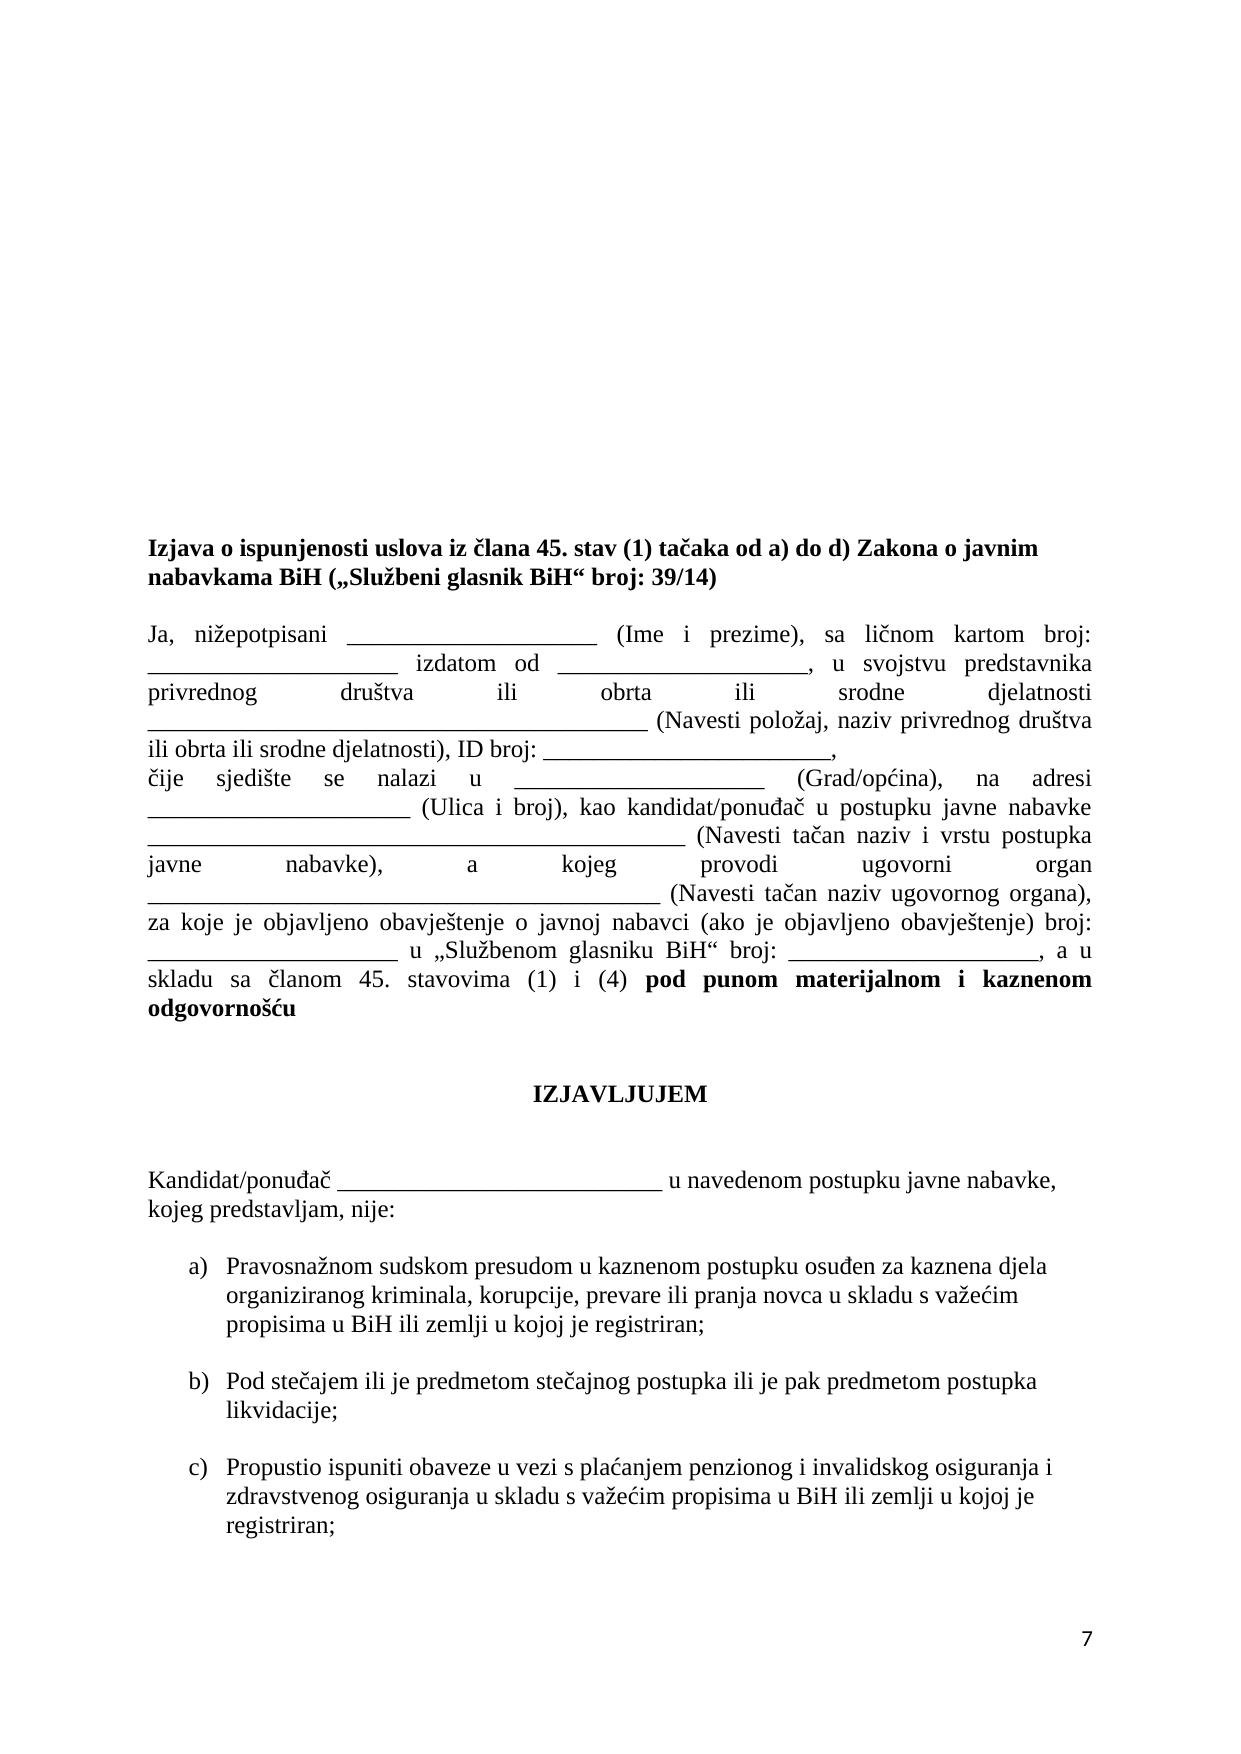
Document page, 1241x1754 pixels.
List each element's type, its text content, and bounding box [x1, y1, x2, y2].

text IZJAVLJUJEM [148, 1079, 1092, 1107]
list Propustio ispuniti obaveze u vezi s plaćanjem penzionog i invalidskog osiguranja i zdravstvenog osiguranja u skladu s važećim propisima u BiH ili zemlji u kojoj je registriran; [188, 1452, 1092, 1539]
list Pravosnažnom sudskom presudom u kaznenom postupku osuđen za kaznena djela organiziranog kriminala, korupcije, prevare ili pranja novca u skladu s važećim propisima u BiH ili zemlji u kojoj je registriran; [188, 1251, 1092, 1337]
text čije sjedište se nalazi u ____________________ (Grad/općina), na adresi _____________________ (Ulica i broj), kao kandidat/ponuđač u postupku javne nabavke ___________________________________________ (Navesti tačan naziv i vrstu postupka javne nabavke), a kojeg provodi ugovorni organ _________________________________________ (Navesti tačan naziv ugovornog organa), za koje je objavljeno obavještenje o javnoj nabavci (ako je objavljeno obavještenje) broj: ____________________ u „Službenom glasniku BiH“ broj: ____________________, a u skladu sa članom 45. stavovima (1) i (4) pod punom materijalnom i kaznenom odgovornošću [148, 763, 1092, 1022]
text Kandidat/ponuđač __________________________ u navedenom postupku javne nabavke, kojeg predstavljam, nije: [148, 1165, 1092, 1222]
text Ja, nižepotpisani ____________________ (Ime i prezime), sa ličnom kartom broj: ____________________ izdatom od ____________________, u svojstvu predstavnika privrednog društva ili obrta ili srodne djelatnosti ________________________________________ (Navesti položaj, naziv privrednog društva ili obrta ili srodne djelatnosti), ID broj: _______________________, [148, 619, 1092, 763]
text Izjava o ispunjenosti uslova iz člana 45. stav (1) tačaka od a) do d) Zakona o javnim nabavkama BiH („Službeni glasnik BiH“ broj: 39/14) [148, 533, 1092, 591]
list Pod stečajem ili je predmetom stečajnog postupka ili je pak predmetom postupka likvidacije; [188, 1366, 1092, 1424]
